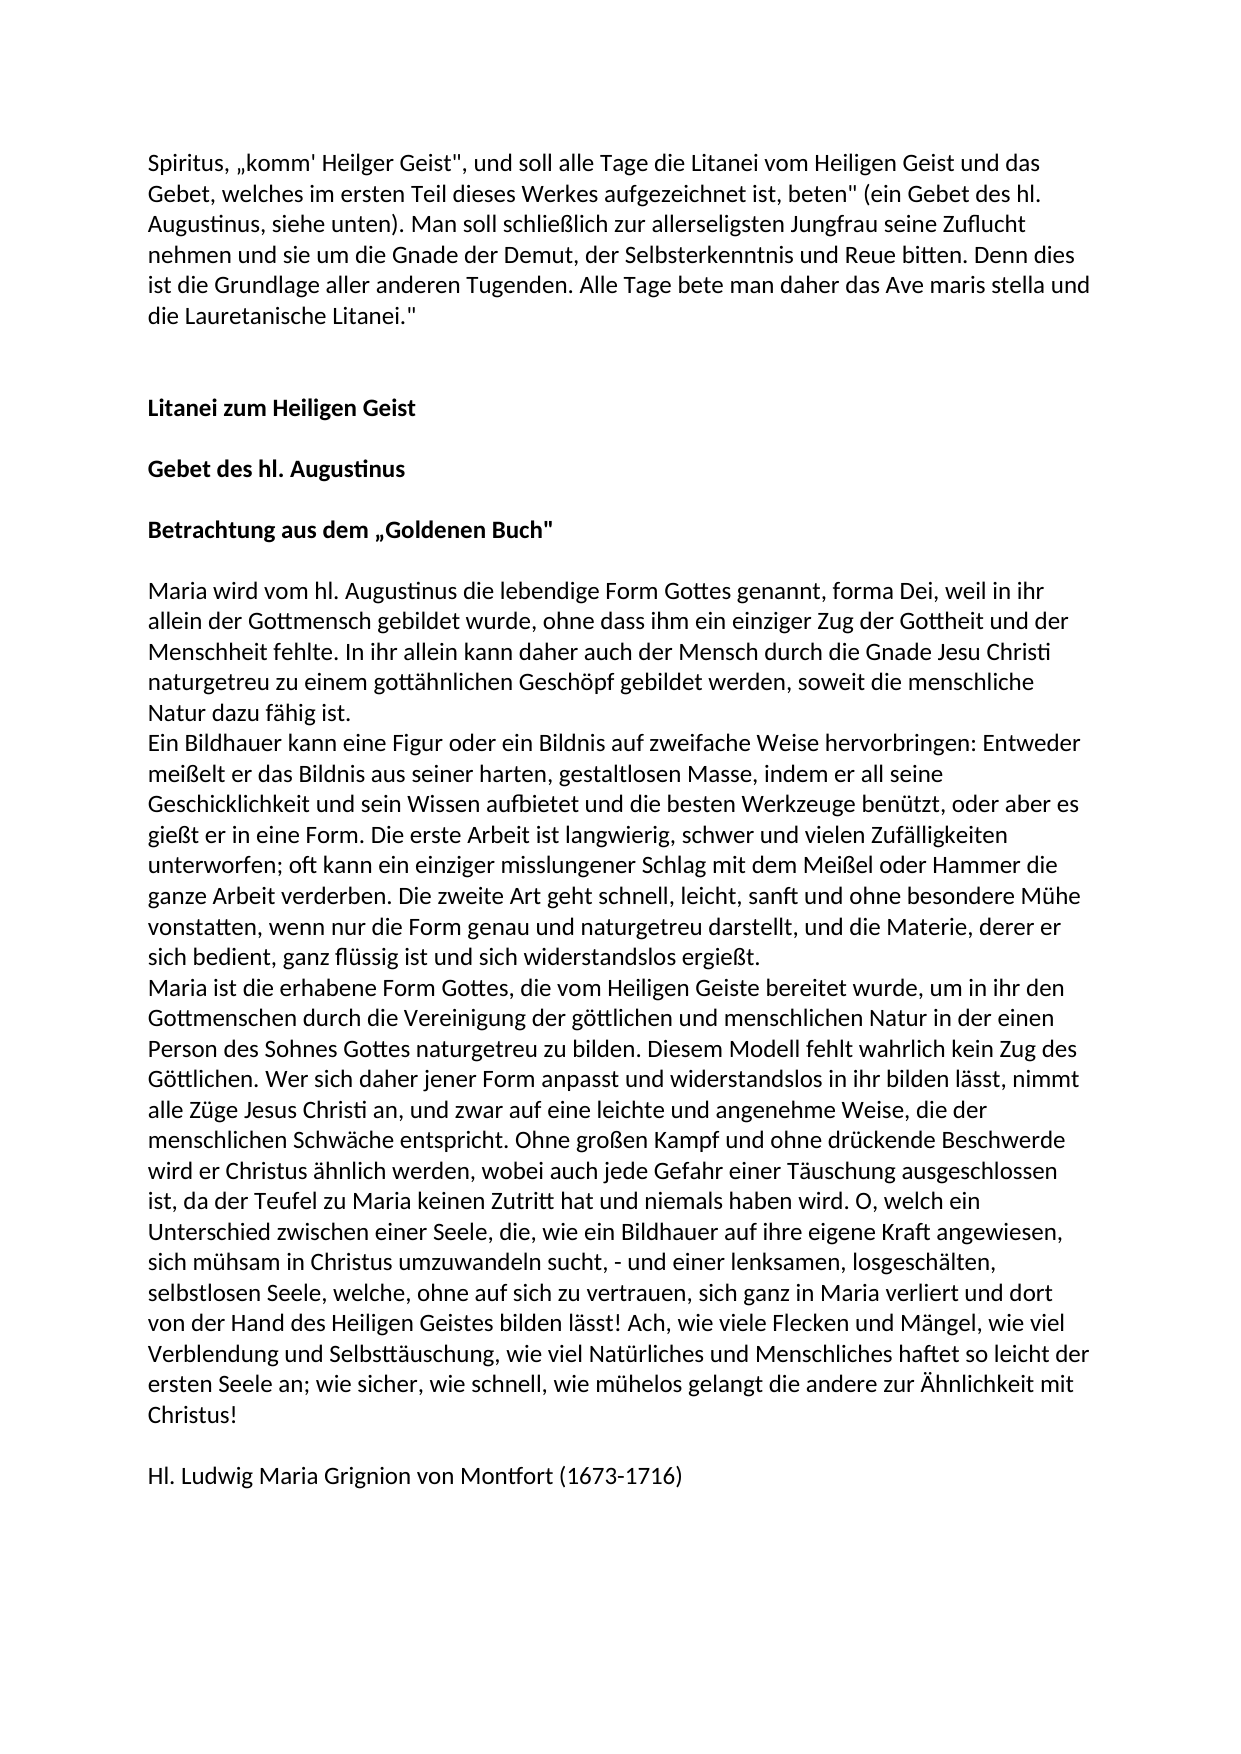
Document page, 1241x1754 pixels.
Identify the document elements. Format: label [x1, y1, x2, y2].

text [148, 148, 1093, 1518]
